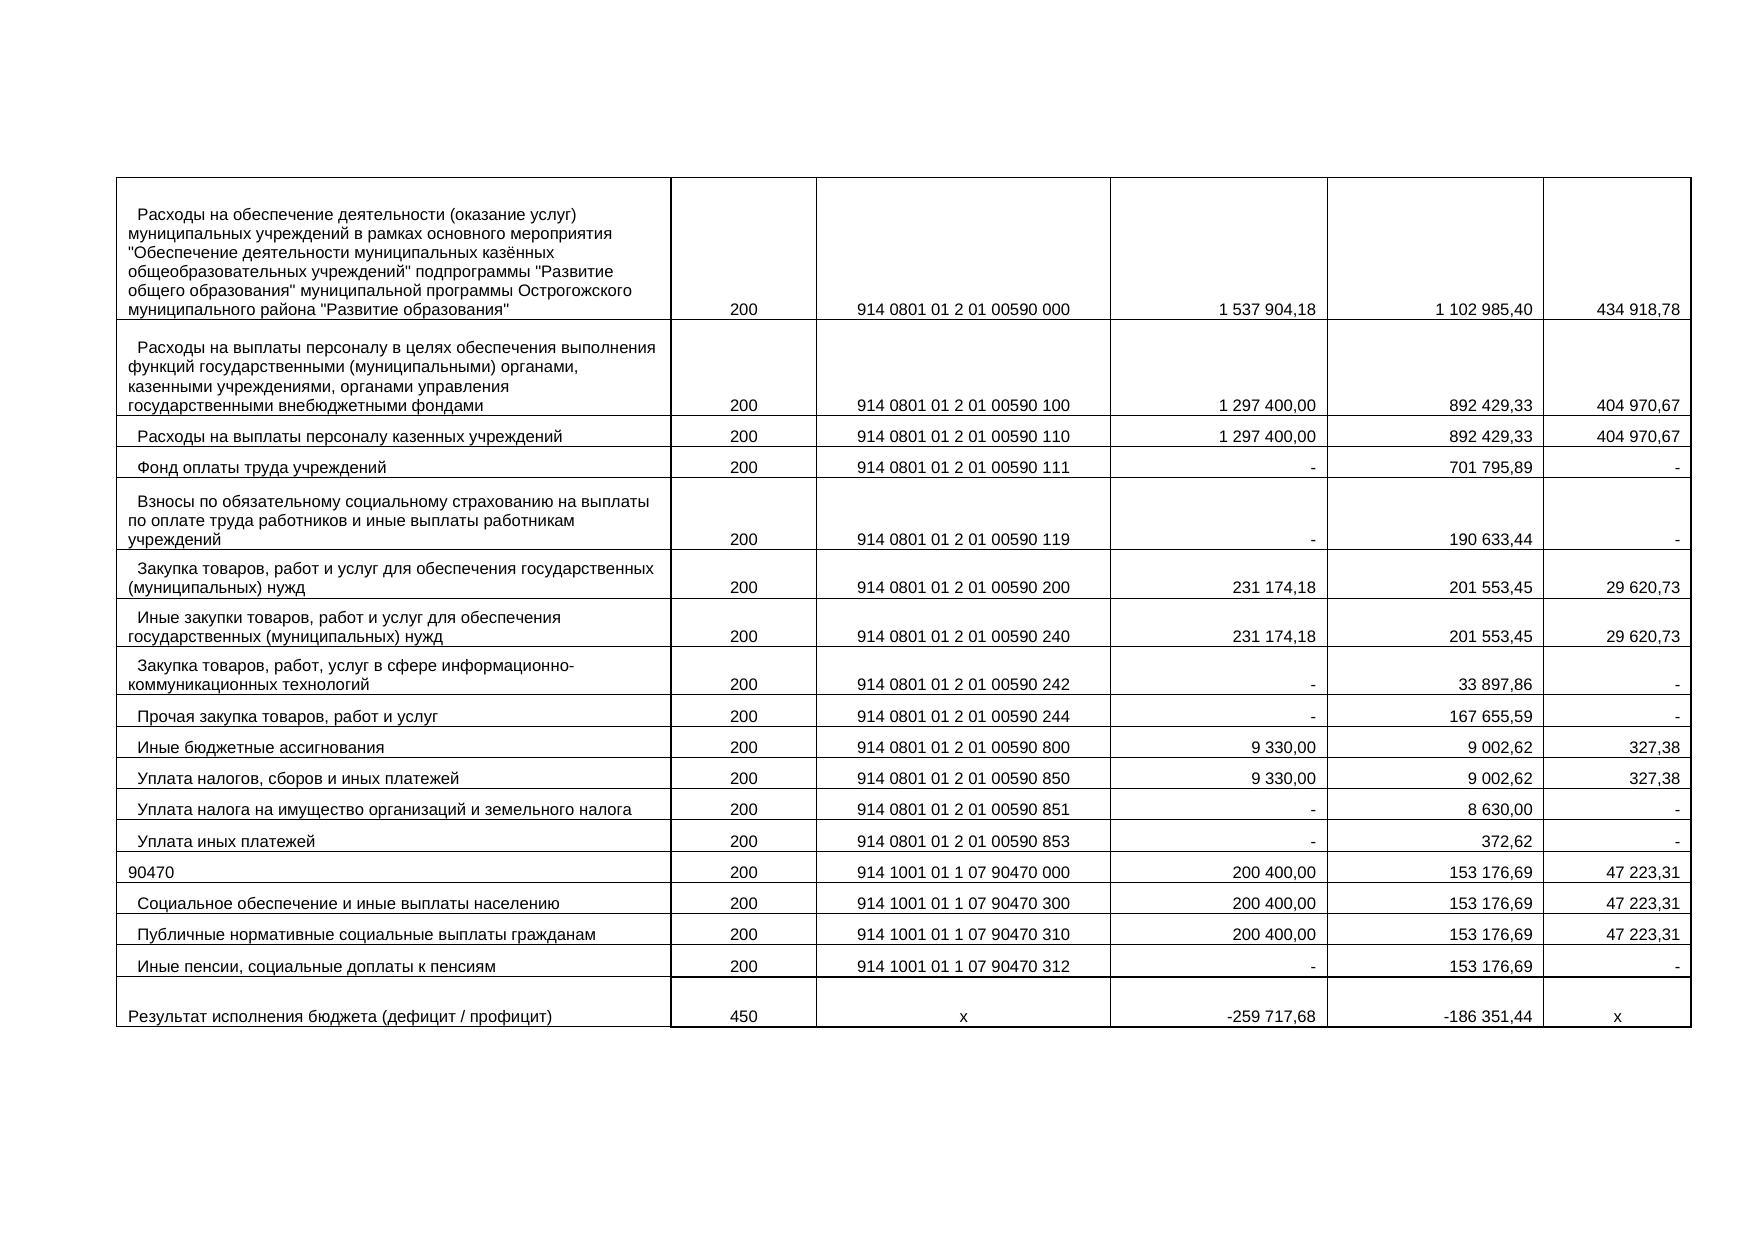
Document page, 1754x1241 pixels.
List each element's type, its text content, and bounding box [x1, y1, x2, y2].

table_cell 200 400,00 [1111, 852, 1327, 882]
table_cell - [1111, 447, 1327, 477]
table_cell 9 002,62 [1328, 758, 1543, 788]
table_cell - [1544, 695, 1690, 726]
table_cell 47 223,31 [1544, 914, 1690, 944]
table_cell 153 176,69 [1328, 852, 1543, 882]
table_cell 914 0801 01 2 01 00590 119 [817, 478, 1110, 549]
table_cell - [1111, 647, 1327, 694]
table_cell Публичные нормативные социальные выплаты гражданам [117, 914, 670, 944]
table_cell 914 0801 01 2 01 00590 851 [817, 789, 1110, 819]
table_cell 200 [672, 820, 816, 851]
table_cell Результат исполнения бюджета (дефицит / профицит) [117, 977, 670, 1026]
table_cell 914 0801 01 2 01 00590 200 [817, 550, 1110, 597]
table_cell 450 [672, 978, 816, 1026]
table_cell 327,38 [1544, 758, 1690, 788]
table_cell 892 429,33 [1328, 416, 1543, 446]
table_cell Социальное обеспечение и иные выплаты населению [117, 883, 670, 913]
table_cell Иные бюджетные ассигнования [117, 727, 670, 757]
table_cell 914 0801 01 2 01 00590 242 [817, 647, 1110, 694]
table_cell 29 620,73 [1544, 550, 1690, 597]
table_cell 9 330,00 [1111, 758, 1327, 788]
table_cell 47 223,31 [1544, 852, 1690, 882]
table_cell 33 897,86 [1328, 647, 1543, 694]
table_cell 200 [672, 416, 816, 446]
table_cell - [1544, 647, 1690, 694]
table_cell 200 [672, 550, 816, 597]
table_cell 9 002,62 [1328, 727, 1543, 757]
table_cell x [1544, 978, 1690, 1026]
table_cell 29 620,73 [1544, 599, 1690, 646]
table_cell - [1544, 820, 1690, 851]
table_cell 200 400,00 [1111, 883, 1327, 913]
table_cell 434 918,78 [1544, 178, 1690, 319]
table_cell 200 [672, 447, 816, 477]
table_cell 190 633,44 [1328, 478, 1543, 549]
table_cell 201 553,45 [1328, 599, 1543, 646]
table_cell 8 630,00 [1328, 789, 1543, 819]
table_cell 914 0801 01 2 01 00590 100 [817, 320, 1110, 415]
table_cell 200 [672, 320, 816, 415]
table_cell Прочая закупка товаров, работ и услуг [117, 695, 670, 726]
table_cell -186 351,44 [1328, 978, 1543, 1026]
table_cell 47 223,31 [1544, 883, 1690, 913]
table_cell - [1111, 478, 1327, 549]
table_cell - [1111, 820, 1327, 851]
table_cell Закупка товаров, работ и услуг для обеспечения государственных (муниципальных) нужд [117, 550, 670, 597]
table_cell Расходы на обеспечение деятельности (оказание услуг) муниципальных учреждений в рамках основного мероприятия "Обеспечение деятельности муниципальных казённых общеобразовательных учреждений" подпрограммы "Развитие общего образования" муниципальной программы Острогожского муниципального района "Развитие образования" [117, 178, 670, 319]
table_cell 167 655,59 [1328, 695, 1543, 726]
table_cell 914 0801 01 2 01 00590 244 [817, 695, 1110, 726]
table_cell 201 553,45 [1328, 550, 1543, 597]
table_cell - [1544, 945, 1690, 976]
table_cell Взносы по обязательному социальному страхованию на выплаты по оплате труда работников и иные выплаты работникам учреждений [117, 478, 670, 549]
table_cell 200 [672, 695, 816, 726]
table_cell 231 174,18 [1111, 599, 1327, 646]
table_cell 1 297 400,00 [1111, 416, 1327, 446]
table_cell x [817, 978, 1110, 1026]
table_cell 914 0801 01 2 01 00590 800 [817, 727, 1110, 757]
table_cell 200 [672, 789, 816, 819]
table_cell 914 1001 01 1 07 90470 000 [817, 852, 1110, 882]
table_cell 327,38 [1544, 727, 1690, 757]
table_cell 914 1001 01 1 07 90470 300 [817, 883, 1110, 913]
table_cell 1 102 985,40 [1328, 178, 1543, 319]
table_cell - [1111, 789, 1327, 819]
table_cell 200 [672, 945, 816, 976]
table_cell Иные закупки товаров, работ и услуг для обеспечения государственных (муниципальных) нужд [117, 599, 670, 646]
table_cell 914 0801 01 2 01 00590 000 [817, 178, 1110, 319]
table_cell 200 400,00 [1111, 914, 1327, 944]
table_cell Уплата иных платежей [117, 820, 670, 851]
table_cell 914 0801 01 2 01 00590 110 [817, 416, 1110, 446]
table_cell 1 537 904,18 [1111, 178, 1327, 319]
table_cell Фонд оплаты труда учреждений [117, 447, 670, 477]
table_cell 153 176,69 [1328, 883, 1543, 913]
table_cell 914 0801 01 2 01 00590 850 [817, 758, 1110, 788]
table_cell 231 174,18 [1111, 550, 1327, 597]
table_cell 153 176,69 [1328, 945, 1543, 976]
table_cell - [1544, 478, 1690, 549]
table_cell 404 970,67 [1544, 416, 1690, 446]
table_cell 1 297 400,00 [1111, 320, 1327, 415]
table_cell 404 970,67 [1544, 320, 1690, 415]
table_cell Уплата налогов, сборов и иных платежей [117, 758, 670, 788]
table_cell 200 [672, 599, 816, 646]
table_cell - [1111, 945, 1327, 976]
table_cell 200 [672, 727, 816, 757]
table_cell - [1544, 447, 1690, 477]
table_cell 9 330,00 [1111, 727, 1327, 757]
table_cell 200 [672, 852, 816, 882]
table_cell 914 0801 01 2 01 00590 240 [817, 599, 1110, 646]
table_cell 914 0801 01 2 01 00590 853 [817, 820, 1110, 851]
table_cell 153 176,69 [1328, 914, 1543, 944]
table_cell 914 0801 01 2 01 00590 111 [817, 447, 1110, 477]
table_cell 914 1001 01 1 07 90470 312 [817, 945, 1110, 976]
table_cell Иные пенсии, социальные доплаты к пенсиям [117, 945, 670, 976]
table_cell Расходы на выплаты персоналу казенных учреждений [117, 416, 670, 446]
table_cell -259 717,68 [1111, 978, 1327, 1026]
table_cell Закупка товаров, работ, услуг в сфере информационно-коммуникационных технологий [117, 647, 670, 694]
table_cell 200 [672, 758, 816, 788]
table_cell Расходы на выплаты персоналу в целях обеспечения выполнения функций государственными (муниципальными) органами, казенными учреждениями, органами управления государственными внебюджетными фондами [117, 320, 670, 415]
table_cell - [1111, 695, 1327, 726]
table_cell 200 [672, 647, 816, 694]
table_cell 200 [672, 478, 816, 549]
table_cell 200 [672, 178, 816, 319]
table_cell 701 795,89 [1328, 447, 1543, 477]
table_cell 892 429,33 [1328, 320, 1543, 415]
table_cell 90470 [117, 852, 670, 882]
table_cell 200 [672, 883, 816, 913]
table_cell Уплата налога на имущество организаций и земельного налога [117, 789, 670, 819]
table_cell 914 1001 01 1 07 90470 310 [817, 914, 1110, 944]
table_cell 200 [672, 914, 816, 944]
table_cell - [1544, 789, 1690, 819]
table_cell 372,62 [1328, 820, 1543, 851]
